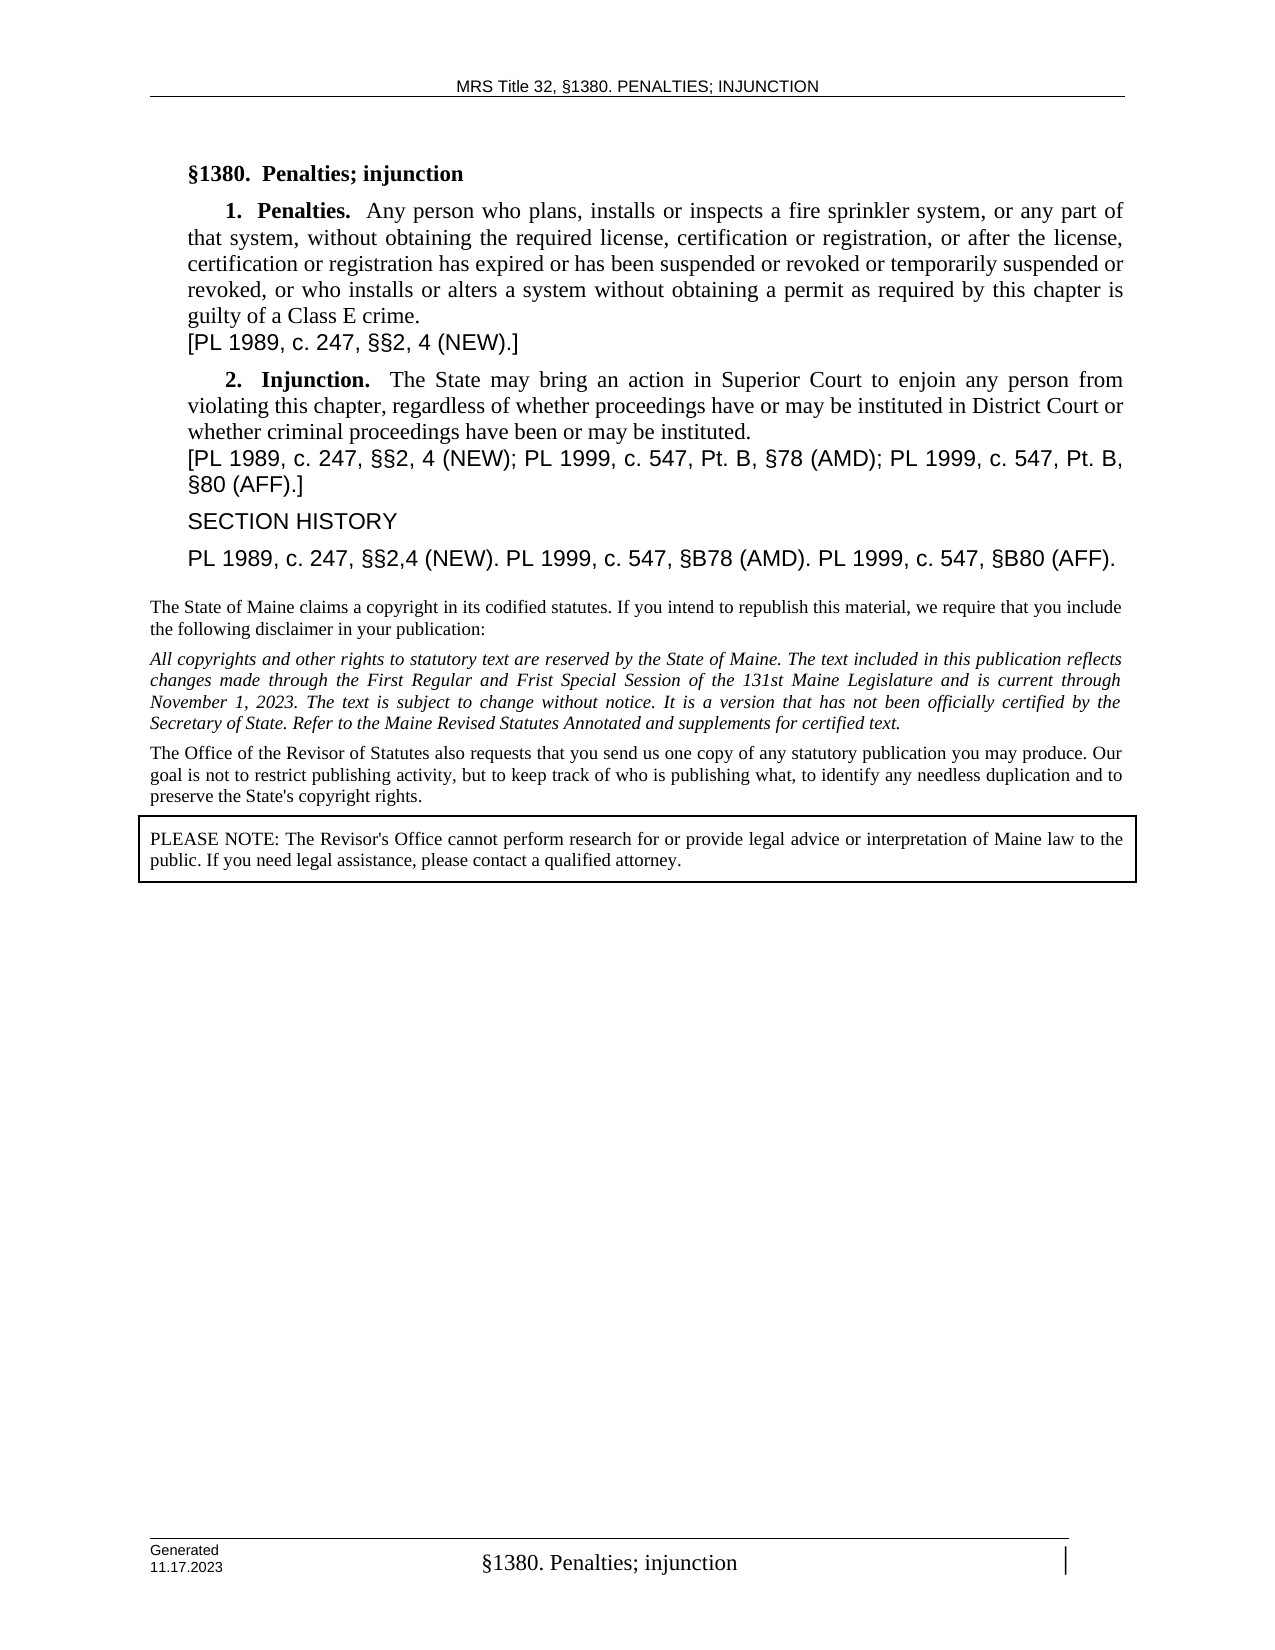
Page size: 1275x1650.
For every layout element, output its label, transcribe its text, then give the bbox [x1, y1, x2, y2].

text [PL 1989, c. 247, §§2, 4 (NEW); PL 1999, c. 547, Pt. B, §78 (AMD); PL 1999, c. 547, Pt. B, §80 (AFF).] [187, 445, 1125, 497]
text PLEASE NOTE: The Revisor's Office cannot perform research for or provide legal advice or interpretation of Maine law to the public. If you need legal assistance, please contact a qualified attorney. [140, 817, 1135, 881]
text §1380. Penalties; injunction [187, 160, 1125, 187]
text The Office of the Revisor of Statutes also requests that you send us one copy of any statutory publication you may produce. Our goal is not to restrict publishing activity, but to keep track of who is publishing what, to identify any needless duplication and to preserve the State's copyright rights. [150, 742, 1125, 807]
text 1. Penalties. Any person who plans, installs or inspects a fire sprinkler system, or any part of that system, without obtaining the required license, certification or registration, or after the license, certification or registration has expired or has been suspended or revoked or temporarily suspended or revoked, or who installs or alters a system without obtaining a permit as required by this chapter is guilty of a Class E crime. [187, 197, 1125, 329]
text [PL 1989, c. 247, §§2, 4 (NEW).] [187, 329, 1125, 355]
text 2. Injunction. The State may bring an action in Superior Court to enjoin any person from violating this chapter, regardless of whether proceedings have or may be instituted in District Court or whether criminal proceedings have been or may be instituted. [187, 366, 1125, 445]
text All copyrights and other rights to statutory text are reserved by the State of Maine. The text included in this publication reflects changes made through the First Regular and Frist Special Session of the 131st Maine Legislature and is current through November 1, 2023 . The text is subject to change without notice. It is a version that has not been officially certified by the Secretary of State. Refer to the Maine Revised Statutes Annotated and supplements for certified text. [150, 647, 1125, 734]
text SECTION HISTORY [187, 508, 1125, 534]
text PL 1989, c. 247, §§2,4 (NEW). PL 1999, c. 547, §B78 (AMD). PL 1999, c. 547, §B80 (AFF). [187, 545, 1125, 571]
text The State of Maine claims a copyright in its codified statutes. If you intend to republish this material, we require that you include the following disclaimer in your publication: [150, 596, 1125, 639]
